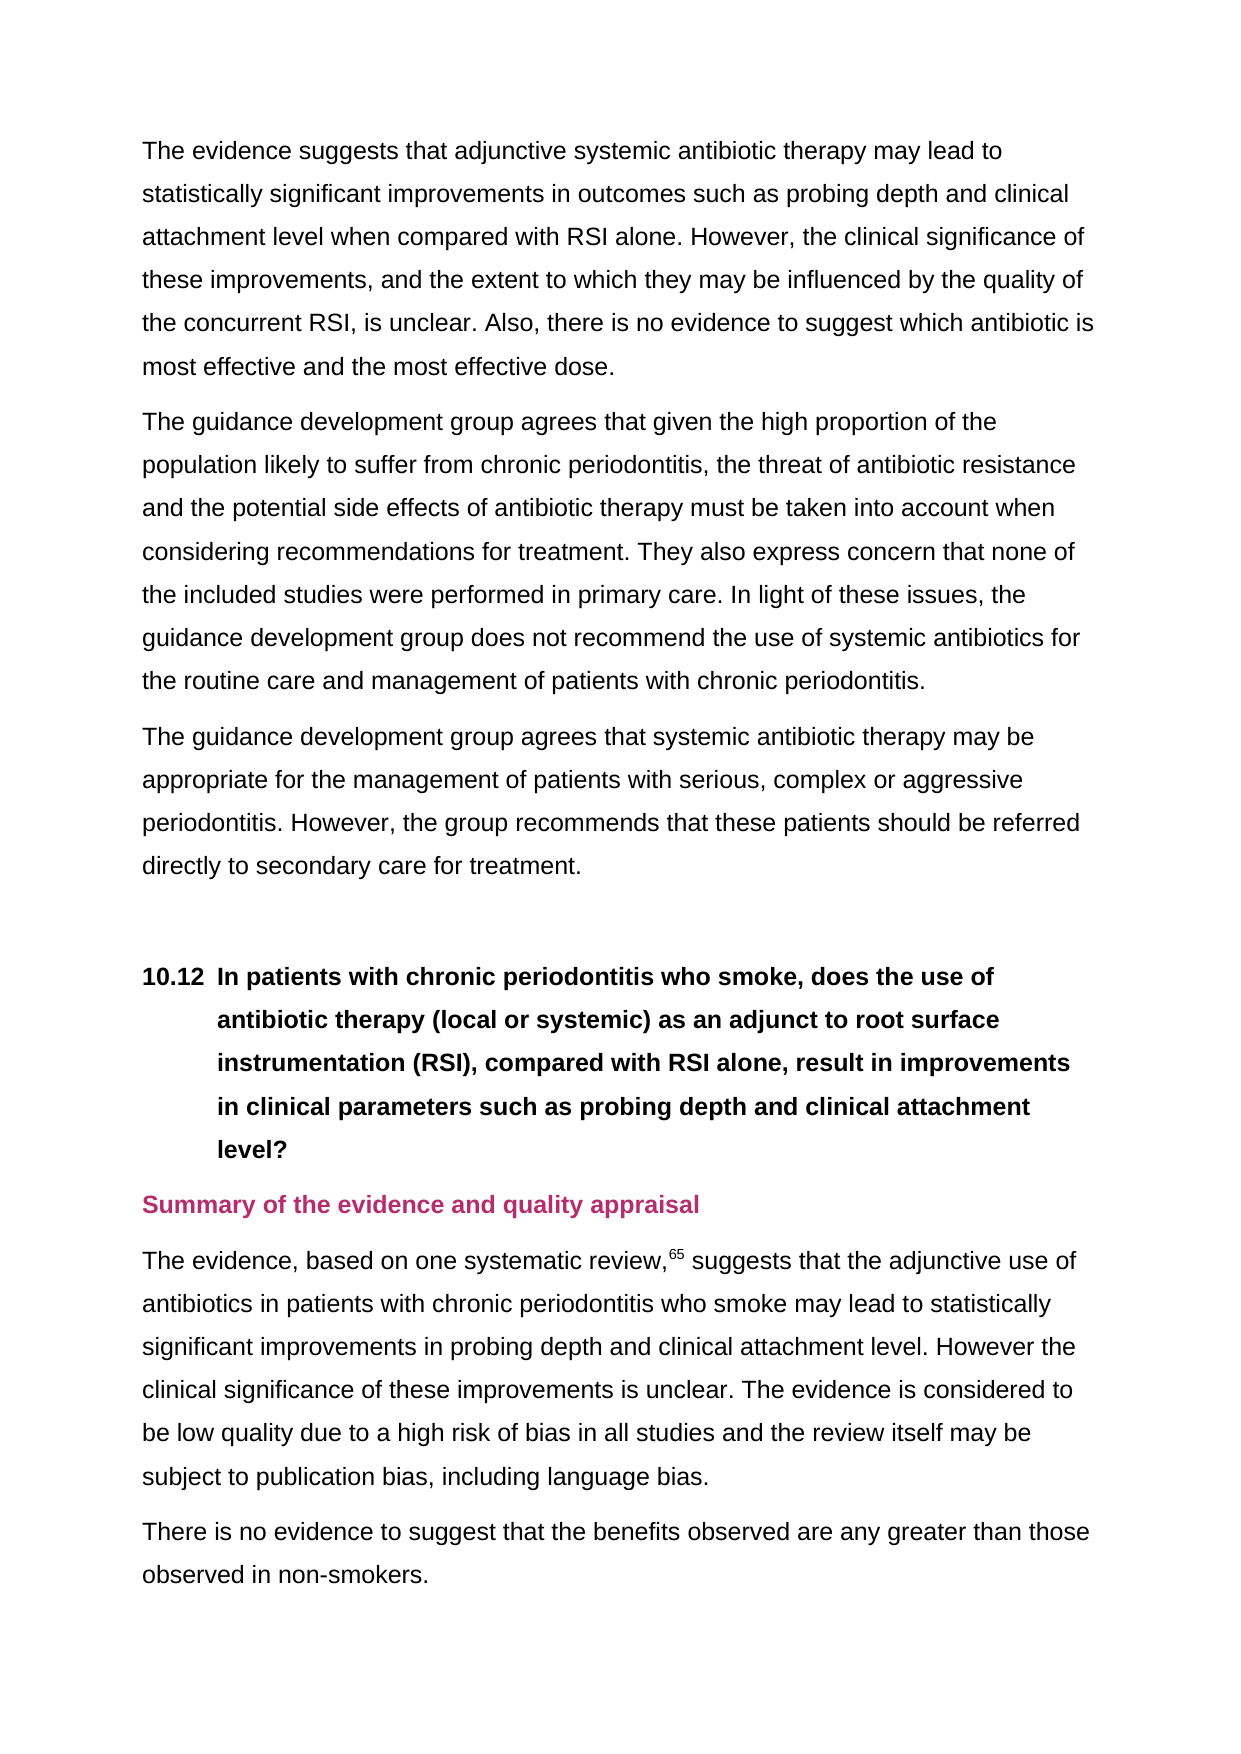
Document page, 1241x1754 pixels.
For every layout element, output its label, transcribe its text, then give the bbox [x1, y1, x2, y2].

text The evidence, based on one systematic review,65 suggests that the adjunctive use of antibiotics in patients with chronic periodontitis who smoke may lead to statistically significant improvements in probing depth and clinical attachment level. However the clinical significance of these improvements is unclear. The evidence is considered to be low quality due to a high risk of bias in all studies and the review itself may be subject to publication bias, including language bias. [142, 1246, 1098, 1490]
text The guidance development group agrees that systemic antibiotic therapy may be appropriate for the management of patients with serious, complex or aggressive periodontitis. However, the group recommends that these patients should be referred directly to secondary care for treatment. [142, 721, 1098, 879]
text There is no evidence to suggest that the benefits observed are any greater than those observed in non-smokers. [142, 1517, 1098, 1589]
list In patients with chronic periodontitis who smoke, does the use of antibiotic therapy (local or systemic) as an adjunct to root surface instrumentation (RSI), compared with RSI alone, result in improvements in clinical parameters such as probing depth and clinical attachment level? [142, 962, 1098, 1163]
text Summary of the evidence and quality appraisal [142, 1190, 1098, 1219]
text The guidance development group agrees that given the high proportion of the population likely to suffer from chronic periodontitis, the threat of antibiotic resistance and the potential side effects of antibiotic therapy must be taken into account when considering recommendations for treatment. They also express concern that none of the included studies were performed in primary care. In light of these issues, the guidance development group does not recommend the use of systemic antibiotics for the routine care and management of patients with chronic periodontitis. [142, 407, 1098, 694]
text The evidence suggests that adjunctive systemic antibiotic therapy may lead to statistically significant improvements in outcomes such as probing depth and clinical attachment level when compared with RSI alone. However, the clinical significance of these improvements, and the extent to which they may be influenced by the quality of the concurrent RSI, is unclear. Also, there is no evidence to suggest which antibiotic is most effective and the most effective dose. [142, 136, 1098, 380]
